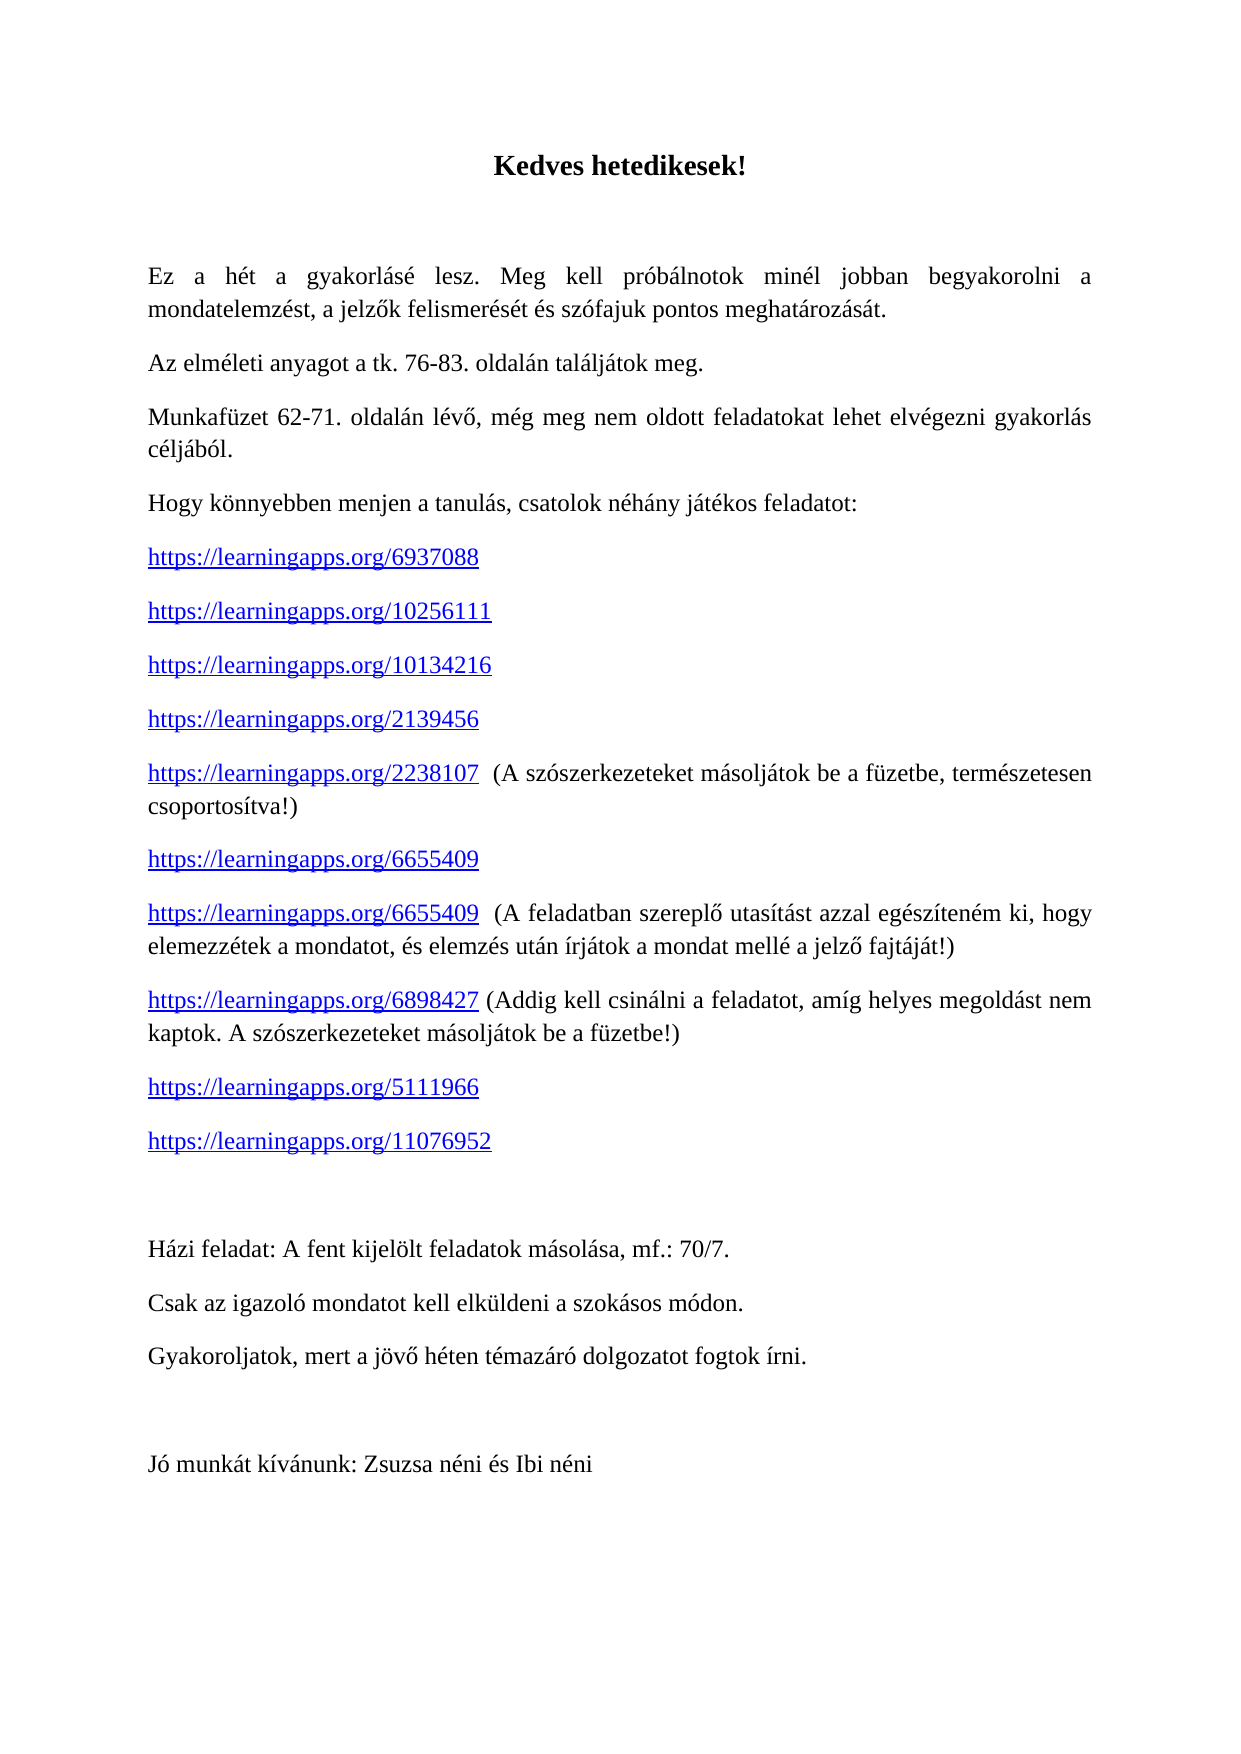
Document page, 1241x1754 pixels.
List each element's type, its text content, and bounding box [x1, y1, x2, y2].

text Ez a hét a gyakorlásé lesz. Meg kell próbálnotok minél jobban begyakorolni a mondatelemzést, a jelzők felismerését és szófajuk pontos meghatározását. [148, 261, 1093, 323]
text Munkafüzet 62-71. oldalán lévő, még meg nem oldott feladatokat lehet elvégezni gyakorlás céljából. [148, 402, 1093, 463]
text https://learningapps.org/5111966 [148, 1072, 1093, 1101]
text Az elméleti anyagot a tk. 76-83. oldalán találjátok meg. [148, 348, 1093, 376]
text Csak az igazoló mondatot kell elküldeni a szokásos módon. [148, 1288, 1093, 1316]
text Házi feladat: A fent kijelölt feladatok másolása, mf.: 70/7. [148, 1234, 1093, 1262]
text Hogy könnyebben menjen a tanulás, csatolok néhány játékos feladatot: [148, 488, 1093, 517]
text Jó munkát kívánunk: Zsuzsa néni és Ibi néni [148, 1449, 1093, 1478]
text https://learningapps.org/10134216 [148, 650, 1093, 679]
text Gyakoroljatok, mert a jövő héten témazáró dolgozatot fogtok írni. [148, 1341, 1093, 1370]
text https://learningapps.org/2139456 [148, 704, 1093, 733]
text https://learningapps.org/11076952 [148, 1126, 1093, 1155]
text Kedves hetedikesek! [148, 148, 1093, 181]
text https://learningapps.org/6655409 (A feladatban szereplő utasítást azzal egészíteném ki, hogy elemezzétek a mondatot, és elemzés után írjátok a mondat mellé a jelző fajtáját!) [148, 898, 1093, 960]
text https://learningapps.org/6655409 [148, 844, 1093, 873]
text https://learningapps.org/6937088 [148, 542, 1093, 571]
text https://learningapps.org/6898427 (Addig kell csinálni a feladatot, amíg helyes megoldást nem kaptok. A szószerkezeteket másoljátok be a füzetbe!) [148, 985, 1093, 1047]
text https://learningapps.org/10256111 [148, 596, 1093, 625]
text https://learningapps.org/2238107 (A szószerkezeteket másoljátok be a füzetbe, természetesen csoportosítva!) [148, 758, 1093, 819]
